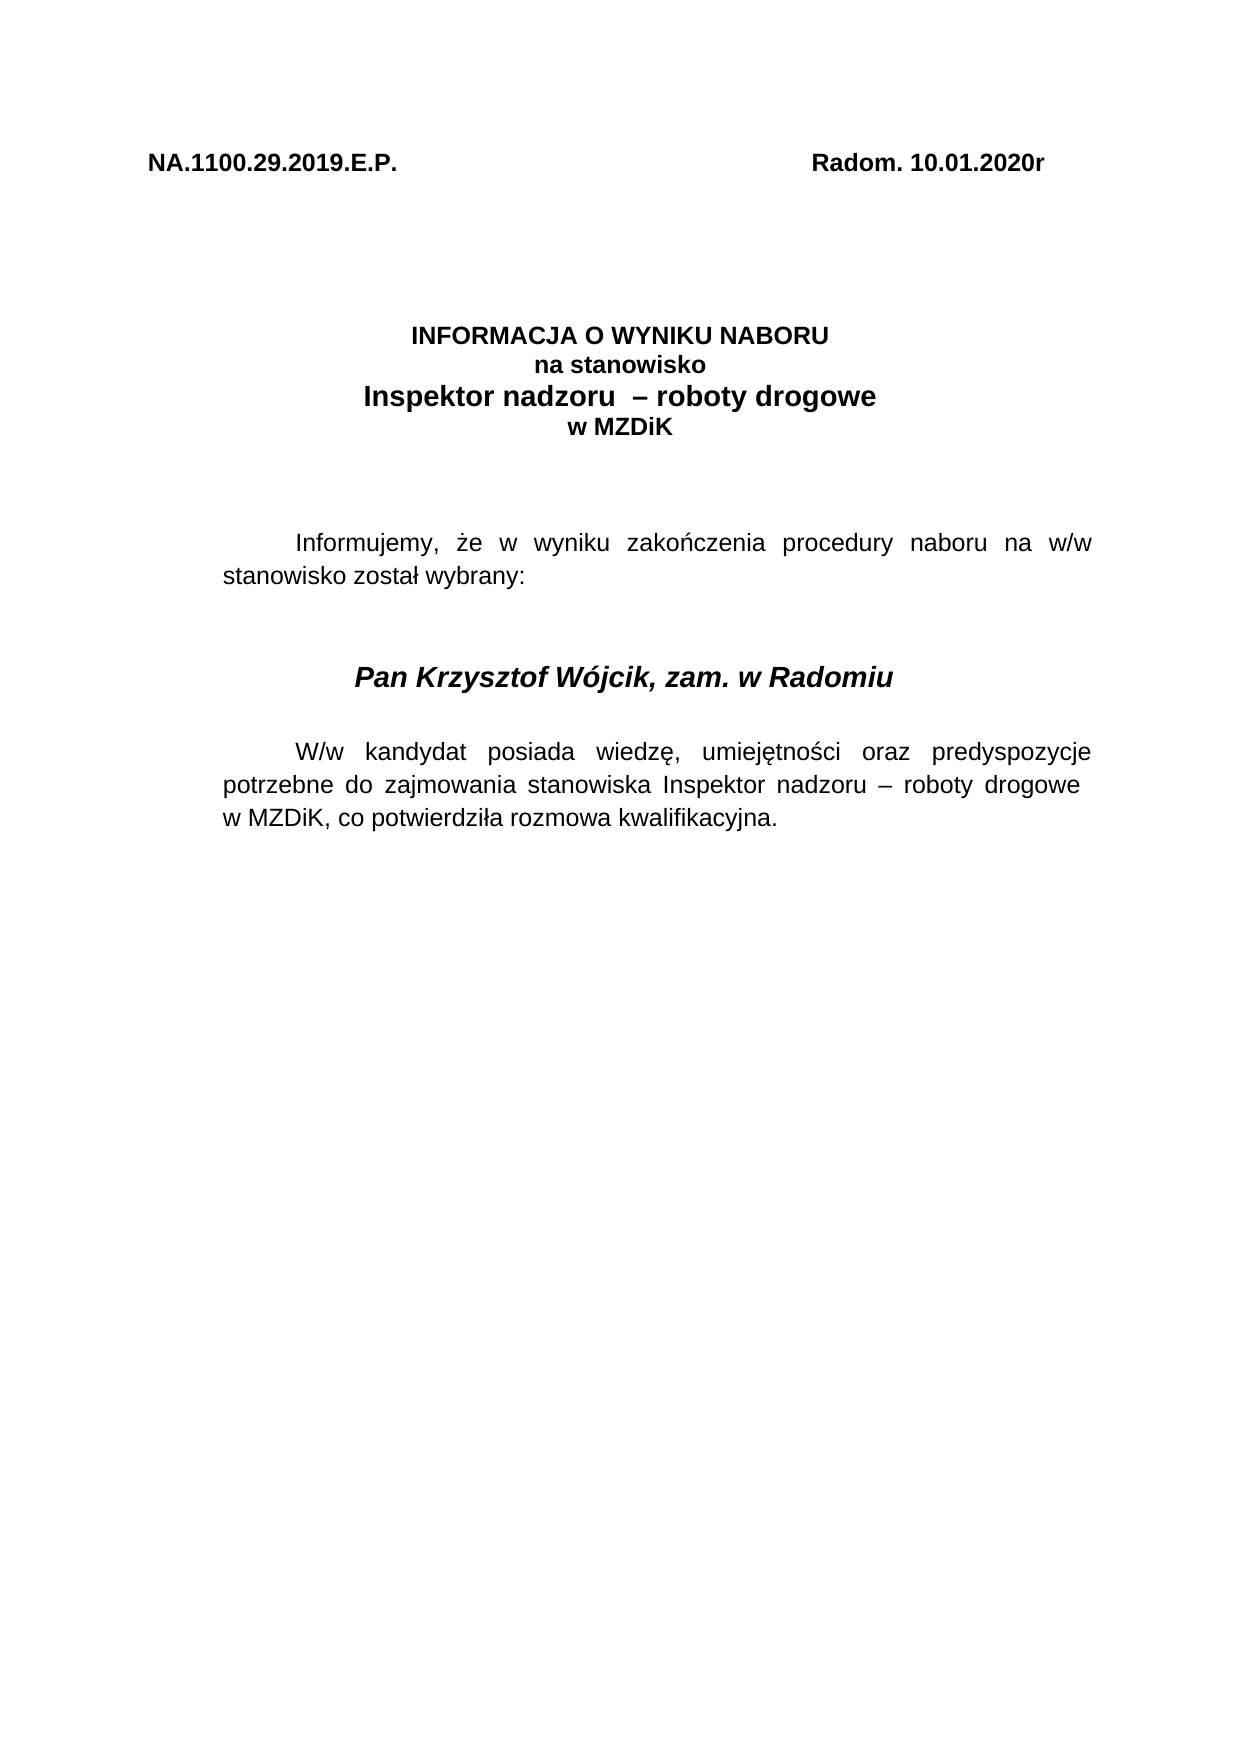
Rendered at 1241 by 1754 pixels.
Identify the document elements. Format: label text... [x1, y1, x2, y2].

text INFORMACJA O WYNIKU NABORU [148, 321, 1093, 350]
text NA.1100.29.2019.E.P. Radom. 10.01.2020r [148, 148, 1093, 176]
list W/w kandydat posiada wiedzę, umiejętności oraz predyspozycje potrzebne do zajmowania stanowiska Inspektor nadzoru – roboty drogowe w MZDiK, co potwierdziła rozmowa kwalifikacyjna. [223, 737, 1093, 832]
text Inspektor nadzoru – roboty drogowe [148, 379, 1093, 412]
list Informujemy, że w wyniku zakończenia procedury naboru na w/w stanowisko został wybrany: [223, 528, 1093, 590]
list Pan Krzysztof Wójcik, zam. w Radomiu [148, 660, 1093, 694]
text w MZDiK [148, 412, 1093, 441]
text na stanowisko [148, 350, 1093, 379]
